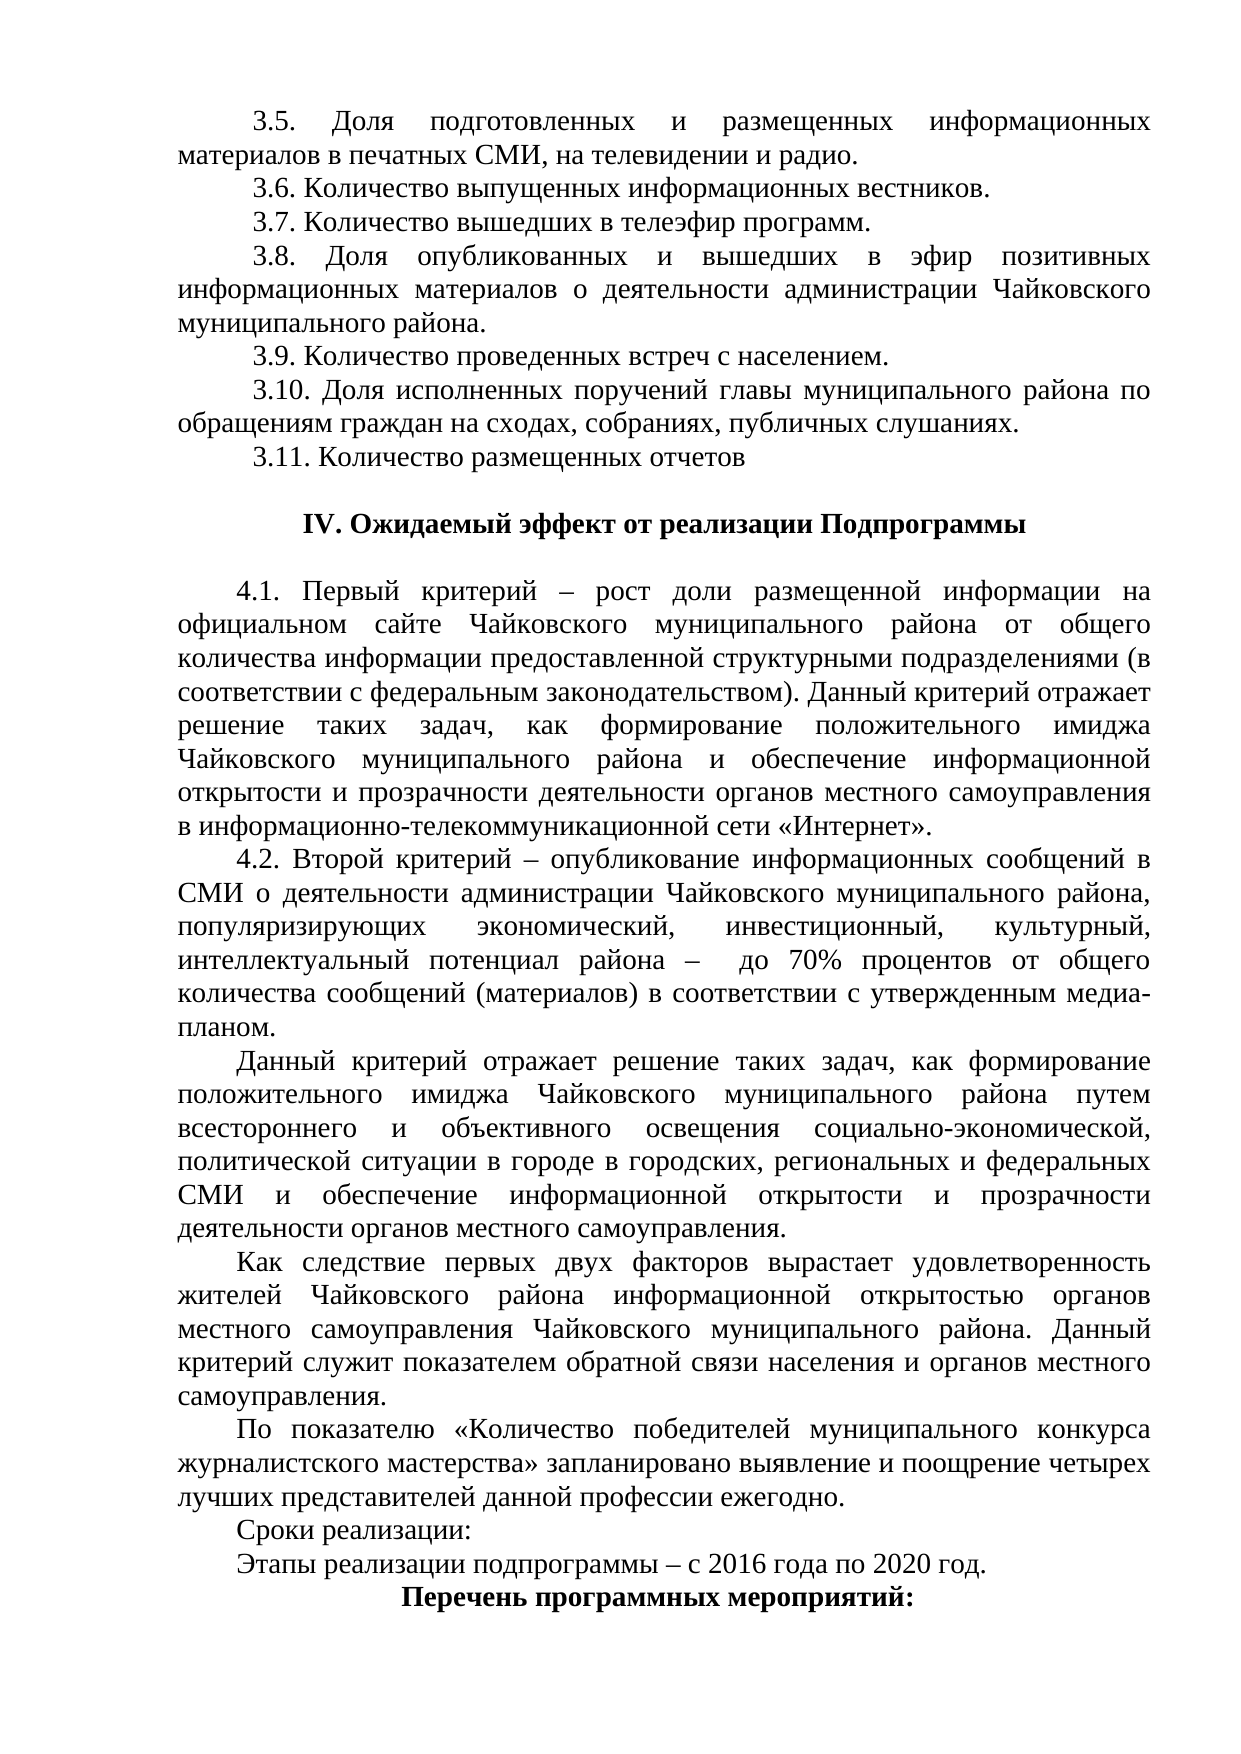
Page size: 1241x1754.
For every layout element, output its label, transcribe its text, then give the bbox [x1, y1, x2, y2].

text 3.5. Доля подготовленных и размещенных информационных материалов в печатных СМИ, на телевидении и радио. [177, 103, 1152, 171]
text 3.7. Количество вышедших в телеэфир программ. [177, 204, 1152, 238]
text 3.10. Доля исполненных поручений главы муниципального района по обращениям граждан на сходах, собраниях, публичных слушаниях. [177, 372, 1152, 439]
text Как следствие первых двух факторов вырастает удовлетворенность жителей Чайковского района информационной открытостью органов местного самоуправления Чайковского муниципального района. Данный критерий служит показателем обратной связи населения и органов местного самоуправления. [177, 1244, 1152, 1412]
text 4.1. Первый критерий – рост доли размещенной информации на официальном сайте Чайковского муниципального района от общего количества информации предоставленной структурными подразделениями (в соответствии с федеральным законодательством). Данный критерий отражает решение таких задач, как формирование положительного имиджа Чайковского муниципального района и обеспечение информационной открытости и прозрачности деятельности органов местного самоуправления в информационно-телекоммуникационной сети «Интернет». [177, 573, 1152, 841]
text 3.11. Количество размещенных отчетов [177, 439, 1152, 472]
text По показателю «Количество победителей муниципального конкурса журналистского мастерства» запланировано выявление и поощрение четырех лучших представителей данной профессии ежегодно. [177, 1412, 1152, 1512]
text 3.9. Количество проведенных встреч с населением. [177, 338, 1152, 372]
text 4.2. Второй критерий – опубликование информационных сообщений в СМИ о деятельности администрации Чайковского муниципального района, популяризирующих экономический, инвестиционный, культурный, интеллектуальный потенциал района – до 70% процентов от общего количества сообщений (материалов) в соответствии с утвержденным медиа-планом. [177, 841, 1152, 1043]
text 3.6. Количество выпущенных информационных вестников. [177, 171, 1152, 204]
text Данный критерий отражает решение таких задач, как формирование положительного имиджа Чайковского муниципального района путем всестороннего и объективного освещения социально-экономической, политической ситуации в городе в городских, региональных и федеральных СМИ и обеспечение информационной открытости и прозрачности деятельности органов местного самоуправления. [177, 1043, 1152, 1244]
text 3.8. Доля опубликованных и вышедших в эфир позитивных информационных материалов о деятельности администрации Чайковского муниципального района. [177, 238, 1152, 338]
text Сроки реализации: [177, 1512, 1152, 1546]
text Этапы реализации подпрограммы – с 2016 года по 2020 год. [177, 1546, 1152, 1579]
text IV. Ожидаемый эффект от реализации Подпрограммы [177, 506, 1152, 539]
list Перечень программных мероприятий: [401, 1579, 1152, 1613]
